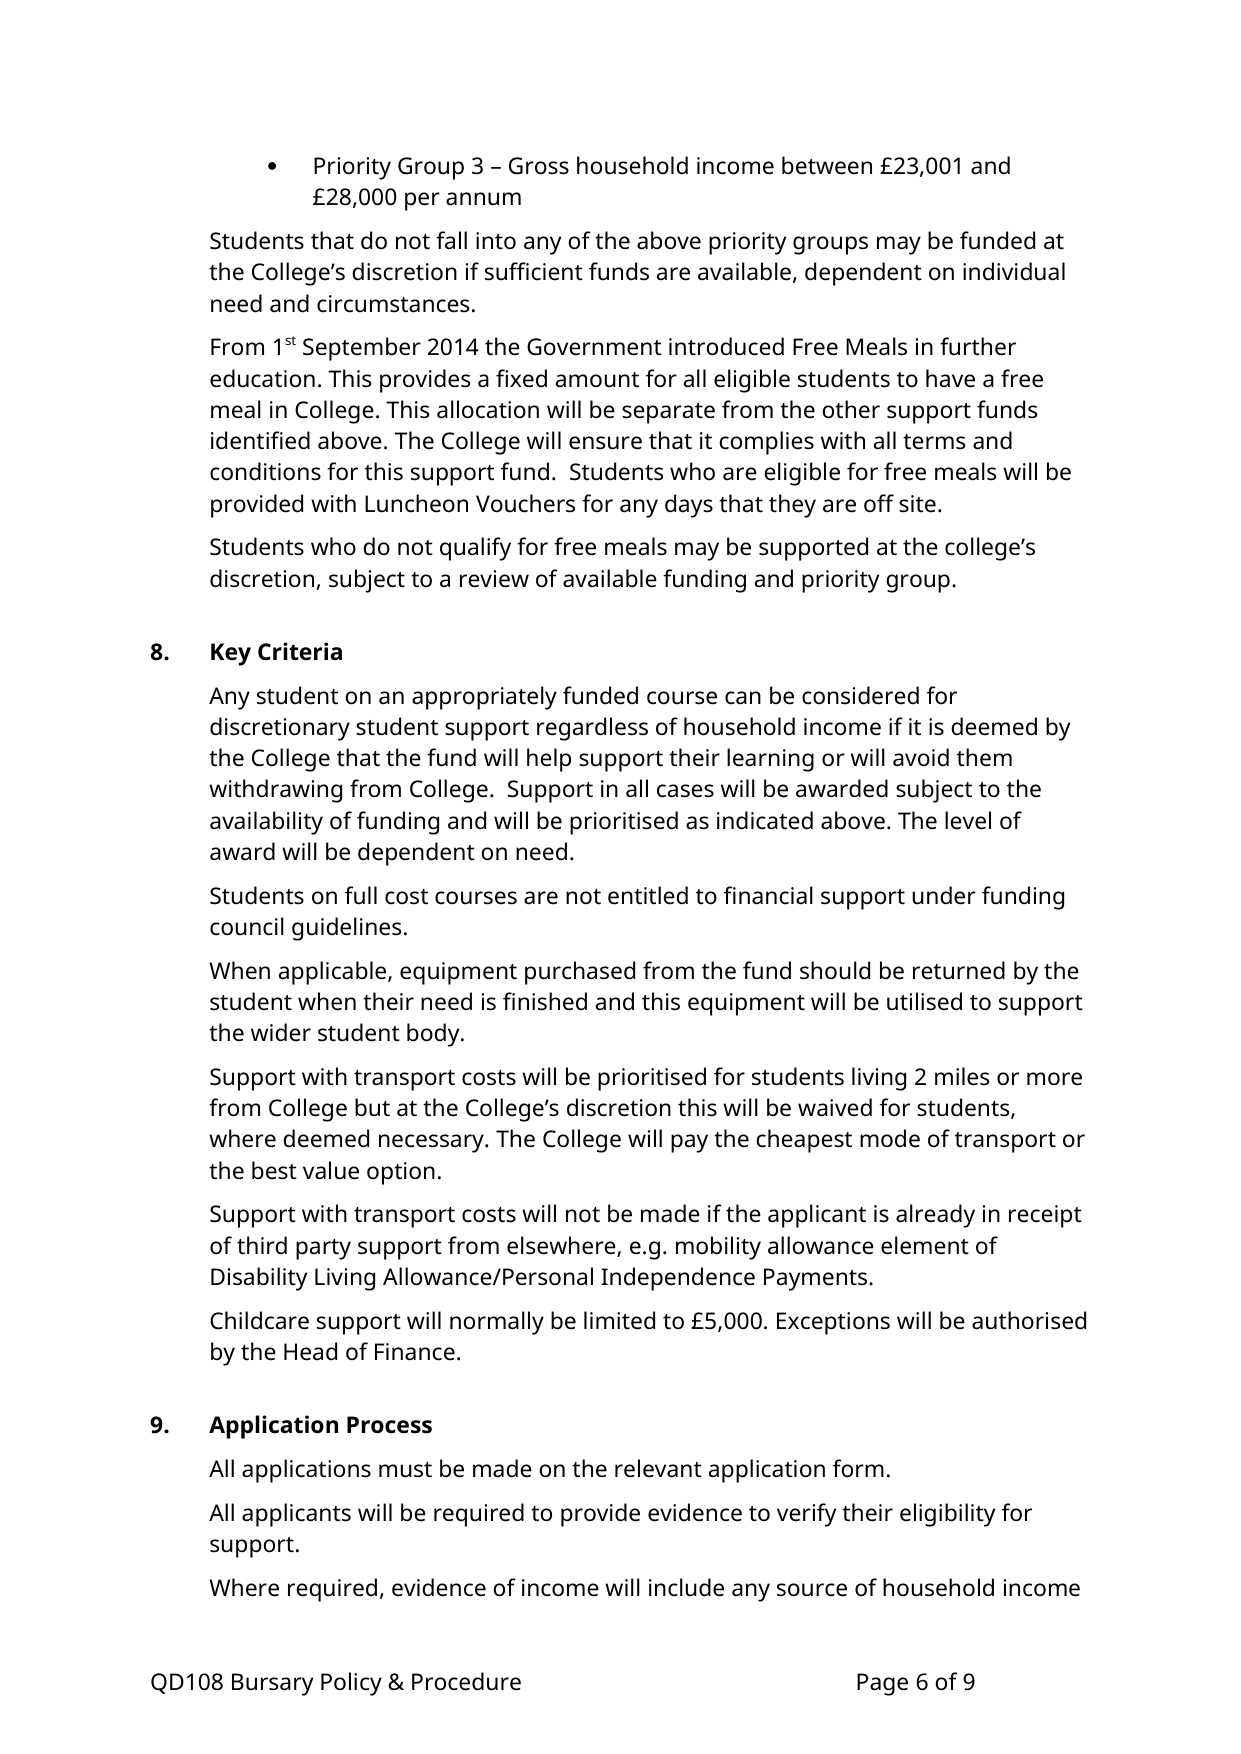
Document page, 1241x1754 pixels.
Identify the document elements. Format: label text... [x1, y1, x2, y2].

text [209, 1572, 1090, 1603]
text When applicable, equipment purchased from the fund should be returned by the student when their need is finished and this equipment will be utilised to support the wider student body. [209, 954, 1090, 1048]
text Students that do not fall into any of the above priority groups may be funded at the College’s discretion if sufficient funds are available, dependent on individual need and circumstances. [209, 225, 1090, 319]
text All applicants will be required to provide evidence to verify their eligibility for support. [209, 1497, 1090, 1559]
text Students on full cost courses are not entitled to financial support under funding council guidelines. [209, 879, 1090, 942]
text Any student on an appropriately funded course can be considered for discretionary student support regardless of household income if it is deemed by the College that the fund will help support their learning or will avoid them withdrawing from College. Support in all cases will be awarded subject to the availability of funding and will be prioritised as indicated above. The level of award will be dependent on need. [209, 679, 1090, 867]
list Application Process [150, 1409, 1090, 1440]
list Priority Group 3 – Gross household income between £23,001 and £28,000 per annum [268, 150, 1090, 212]
list Key Criteria [150, 636, 1090, 667]
text Childcare support will normally be limited to £5,000. Exceptions will be authorised by the Head of Finance. [209, 1304, 1090, 1367]
text Support with transport costs will be prioritised for students living 2 miles or more from College but at the College’s discretion this will be waived for students, where deemed necessary. The College will pay the cheapest mode of transport or the best value option. [209, 1061, 1090, 1186]
text All applications must be made on the relevant application form. [209, 1453, 1090, 1484]
text Students who do not qualify for free meals may be supported at the college’s discretion, subject to a review of available funding and priority group. [209, 531, 1090, 594]
text Support with transport costs will not be made if the applicant is already in receipt of third party support from elsewhere, e.g. mobility allowance element of Disability Living Allowance/Personal Independence Payments. [209, 1198, 1090, 1292]
text From 1st September 2014 the Government introduced Free Meals in further education. This provides a fixed amount for all eligible students to have a free meal in College. This allocation will be separate from the other support funds identified above. The College will ensure that it complies with all terms and conditions for this support fund. Students who are eligible for free meals will be provided with Luncheon Vouchers for any days that they are off site. [209, 331, 1090, 519]
